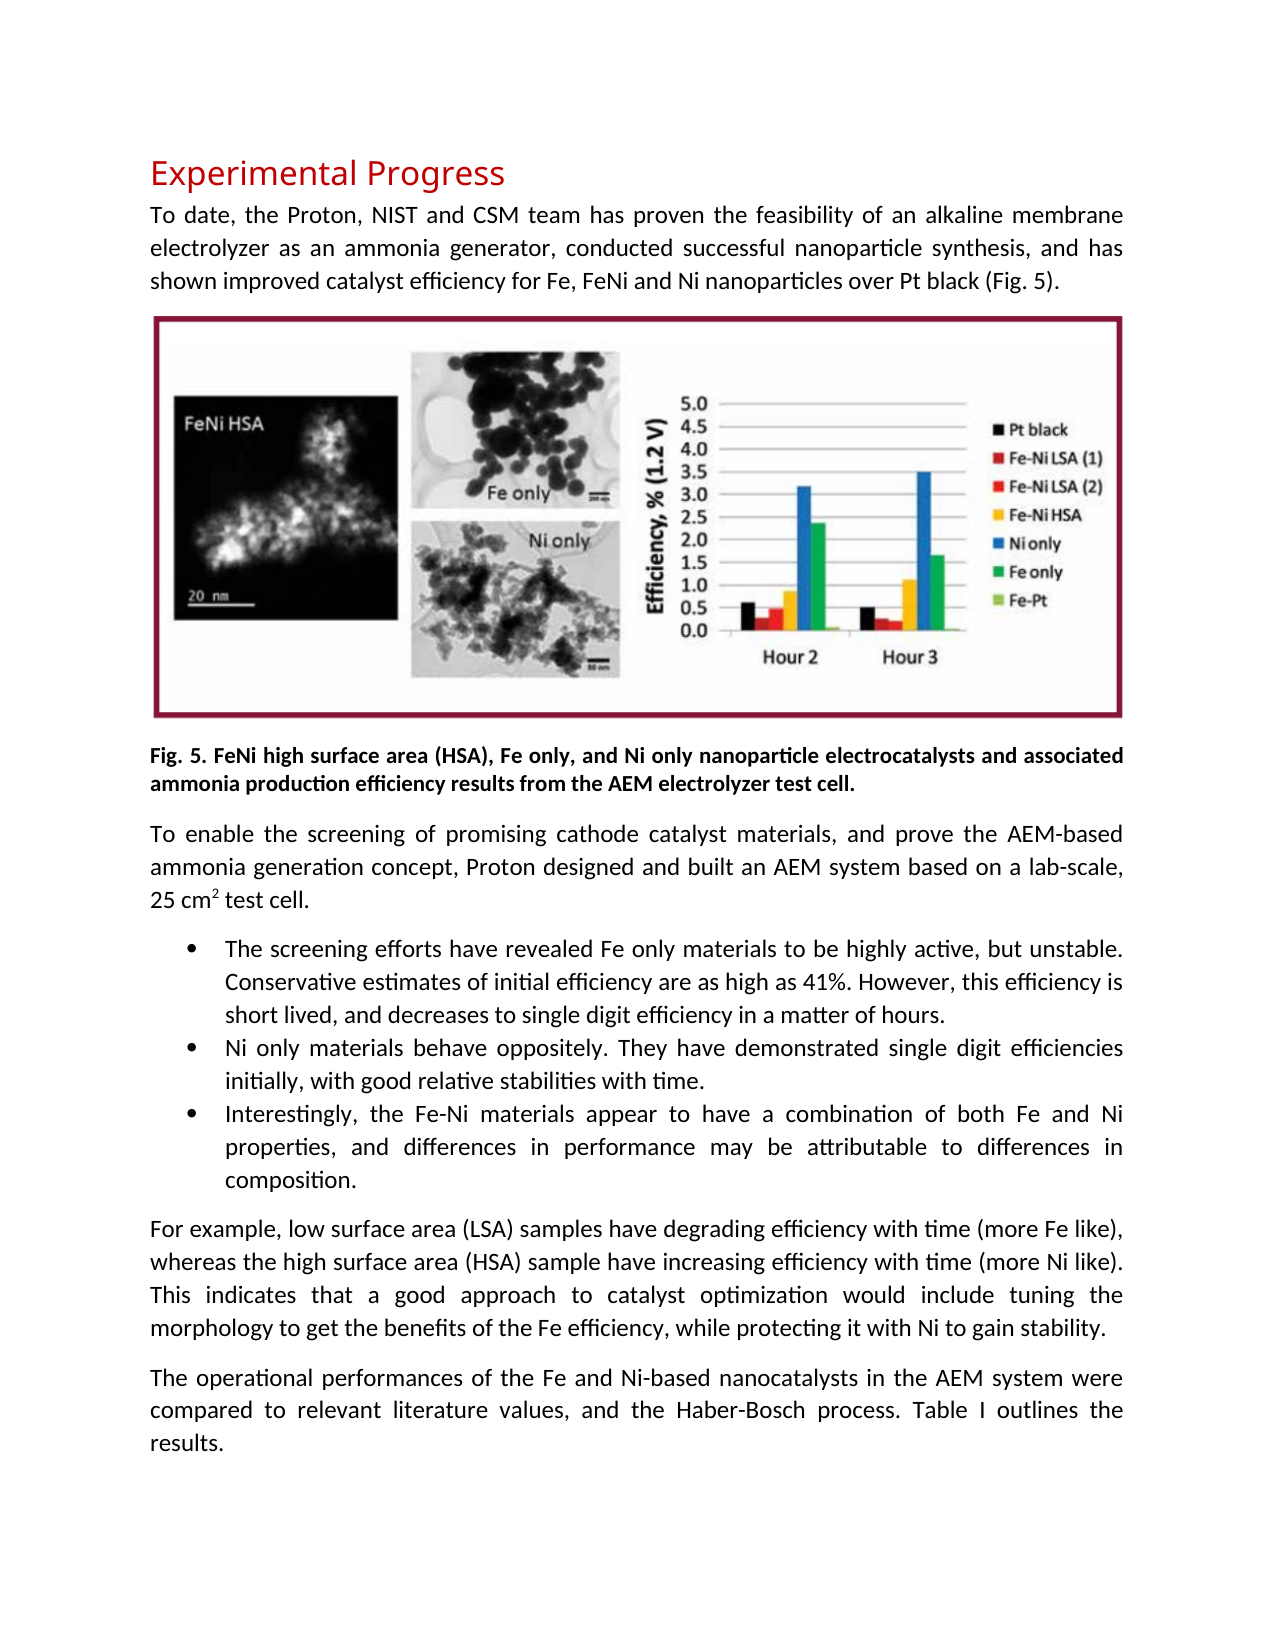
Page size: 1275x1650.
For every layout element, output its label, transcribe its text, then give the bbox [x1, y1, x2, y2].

text To enable the screening of promising cathode catalyst materials, and prove the AEM-based ammonia generation concept, Proton designed and built an AEM system based on a lab-scale, 25 cm2 test cell. [150, 818, 1125, 914]
text Fig. 5. FeNi high surface area (HSA), Fe only, and Ni only nanoparticle electrocatalysts and associated ammonia production efficiency results from the AEM electrolyzer test cell. [150, 741, 1125, 797]
list The screening efforts have revealed Fe only materials to be highly active, but unstable. Conservative estimates of initial efficiency are as high as 41%. However, this efficiency is short lived, and decreases to single digit efficiency in a matter of hours. [187, 933, 1125, 1030]
text To date, the Proton, NIST and CSM team has proven the feasibility of an alkaline membrane electrolyzer as an ammonia generator, conducted successful nanoparticle synthesis, and has shown improved catalyst efficiency for Fe, FeNi and Ni nanoparticles over Pt black (Fig. 5). [150, 199, 1125, 295]
list Ni only materials behave oppositely. They have demonstrated single digit efficiencies initially, with good relative stabilities with time. [187, 1032, 1125, 1096]
list Interestingly, the Fe-Ni materials appear to have a combination of both Fe and Ni properties, and differences in performance may be attributable to differences in composition. [187, 1098, 1125, 1194]
text The operational performances of the Fe and Ni-based nanocatalysts in the AEM system were compared to relevant literature values, and the Haber-Bosch process. Table I outlines the results. [150, 1362, 1125, 1458]
text For example, low surface area (LSA) samples have degrading efficiency with time (more Fe like), whereas the high surface area (HSA) sample have increasing efficiency with time (more Ni like). This indicates that a good approach to catalyst optimization would include tuning the morphology to get the benefits of the Fe efficiency, while protecting it with Ni to gain stability. [150, 1213, 1125, 1343]
subtitle Experimental Progress [150, 150, 1125, 195]
